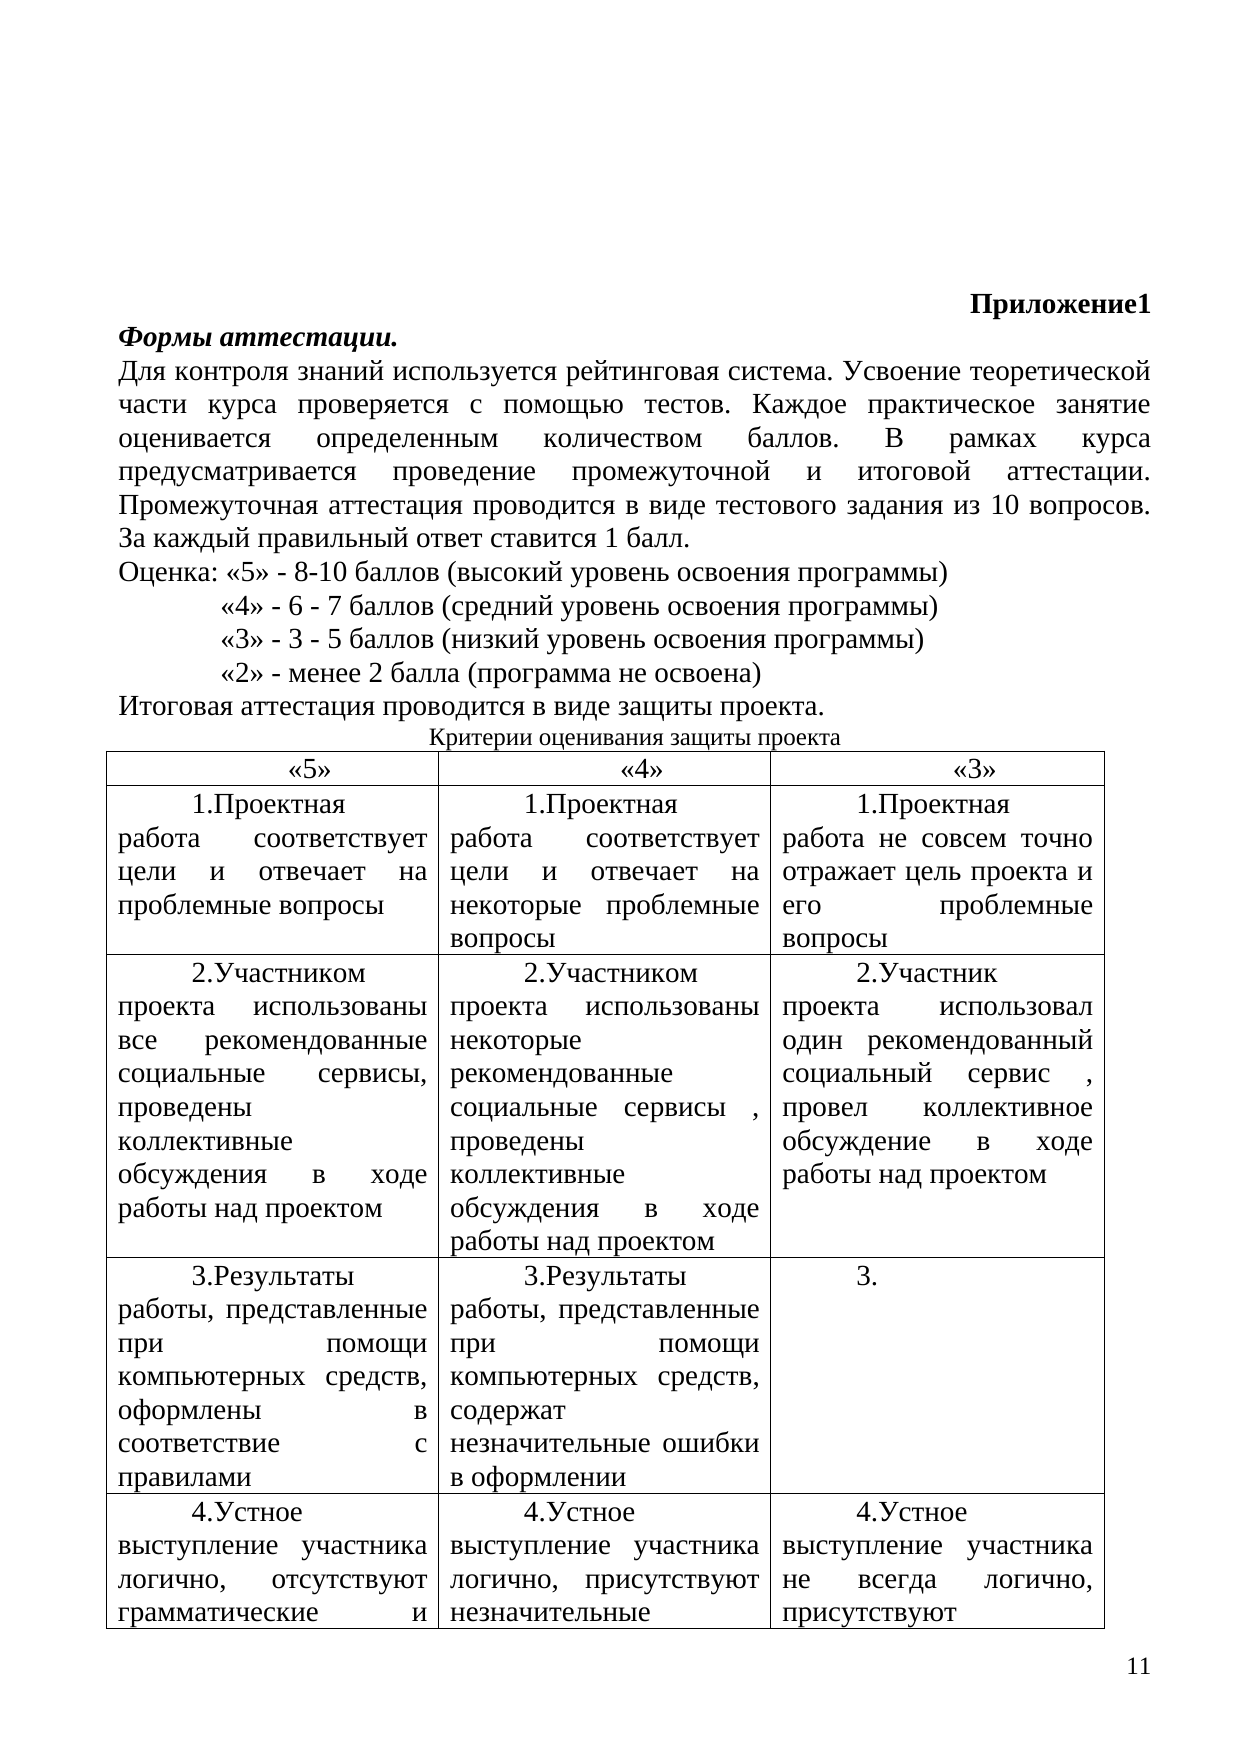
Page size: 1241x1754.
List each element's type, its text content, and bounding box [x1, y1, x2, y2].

table_header «3» [771, 752, 1104, 785]
text Для контроля знаний используется рейтинговая система. Усвоение теоретической части курса проверяется с помощью тестов. Каждое практическое занятие оценивается определенным количеством баллов. В рамках курса предусматривается проведение промежуточной и итоговой аттестации. Промежуточная аттестация проводится в виде тестового задания из 10 вопросов. За каждый правильный ответ ставится 1 балл. [118, 353, 1152, 554]
text Оценка: «5» - 8-10 баллов (высокий уровень освоения программы) [118, 554, 1152, 588]
text «2» - менее 2 балла (программа не освоена) [118, 655, 1152, 688]
text Критерии оценивания защиты проекта [118, 722, 1152, 751]
table_cell 2.Участником проекта использованы все рекомендованные социальные сервисы, проведены коллективные обсуждения в ходе работы над проектом [107, 955, 438, 1257]
table_cell 3.Результаты работы, представленные при помощи компьютерных средств, оформлены в соответствие с правилами [107, 1258, 438, 1493]
text «3» - 3 - 5 баллов (низкий уровень освоения программы) [118, 621, 1152, 655]
table_cell 3.Результаты работы, представленные при помощи компьютерных средств, содержат незначительные ошибки в оформлении [439, 1258, 770, 1493]
table_cell 1.Проектная работа соответствует цели и отвечает на проблемные вопросы [107, 786, 438, 954]
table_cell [107, 1494, 438, 1628]
text Формы аттестации. [118, 319, 1152, 353]
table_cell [771, 1494, 1104, 1628]
text Приложение1 [122, 286, 1152, 319]
table_cell 1.Проектная работа не совсем точно отражает цель проекта и его проблемные вопросы [771, 786, 1104, 954]
table_cell 2.Участник проекта использовал один рекомендованный социальный сервис , провел коллективное обсуждение в ходе работы над проектом [771, 955, 1104, 1257]
table_header «5» [107, 752, 438, 785]
text Итоговая аттестация проводится в виде защиты проекта. [118, 688, 1152, 722]
text «4» - 6 - 7 баллов (средний уровень освоения программы) [118, 588, 1152, 621]
table_cell 2.Участником проекта использованы некоторые рекомендованные социальные сервисы , проведены коллективные обсуждения в ходе работы над проектом [439, 955, 770, 1257]
table_header «4» [439, 752, 770, 785]
table_cell 3. [771, 1258, 1104, 1493]
table_cell 1.Проектная работа соответствует цели и отвечает на некоторые проблемные вопросы [439, 786, 770, 954]
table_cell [439, 1494, 770, 1628]
